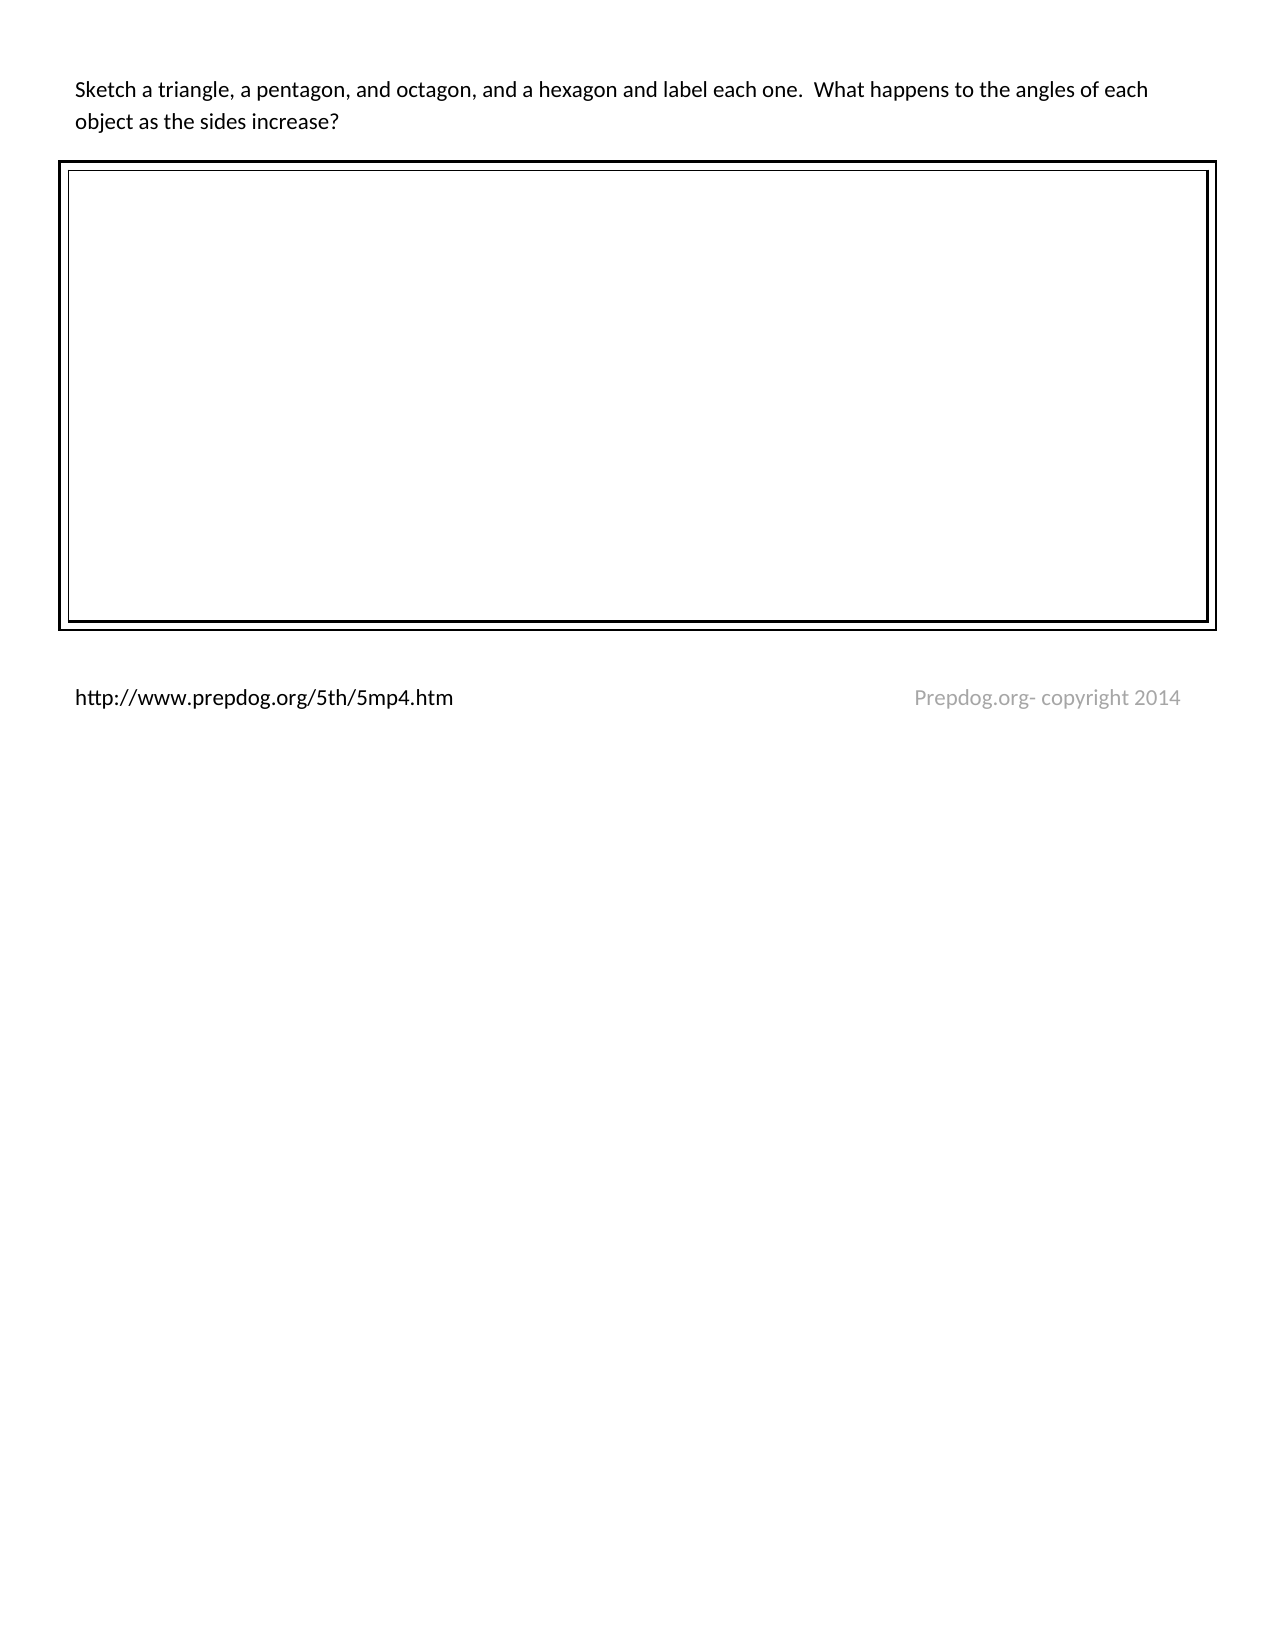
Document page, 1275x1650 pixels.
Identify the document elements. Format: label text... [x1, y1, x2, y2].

table_header [64, 163, 1211, 619]
text Sketch a triangle, a pentagon, and octagon, and a hexagon and label each one. What happens to the angles of each object as the sides increase? [75, 75, 1200, 135]
text http://www.prepdog.org/5th/5mp4.htm Prepdog.org- copyright 2014 [75, 683, 1200, 711]
